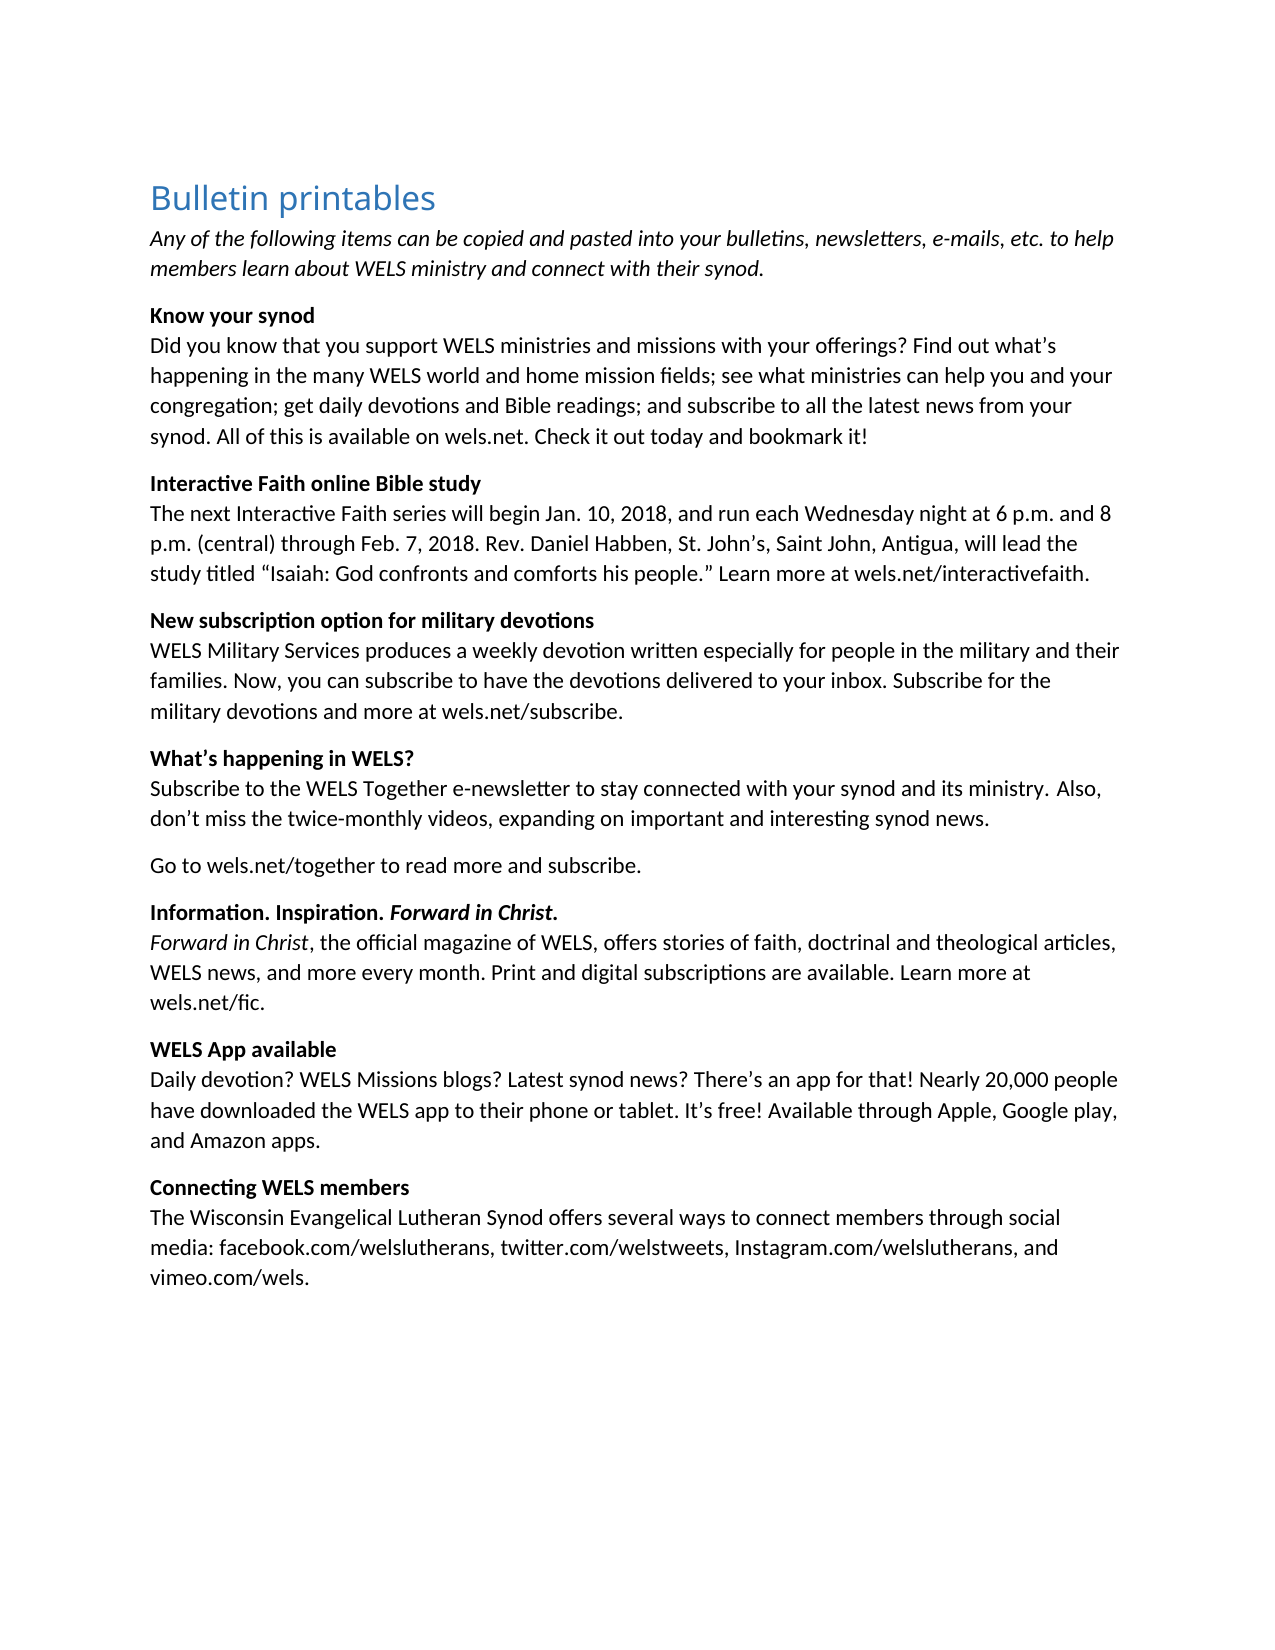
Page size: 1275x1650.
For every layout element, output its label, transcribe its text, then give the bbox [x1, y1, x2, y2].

text Any of the following items can be copied and pasted into your bulletins, newsletters, e-mails, etc. to help members learn about WELS ministry and connect with their synod. [150, 224, 1125, 282]
subtitle Bulletin printables [150, 175, 1125, 220]
text Information. Inspiration. Forward in Christ. Forward in Christ, the official magazine of WELS, offers stories of faith, doctrinal and theological articles, WELS news, and more every month. Print and digital subscriptions are available. Learn more at wels.net/fic. [150, 898, 1125, 1017]
text Interactive Faith online Bible study The next Interactive Faith series will begin Jan. 10, 2018, and run each Wednesday night at 6 p.m. and 8 p.m. (central) through Feb. 7, 2018. Rev. Daniel Habben, St. John’s, Saint John, Antigua, will lead the study titled “Isaiah: God confronts and comforts his people.” Learn more at wels.net/interactivefaith. [150, 469, 1125, 587]
text Know your synod Did you know that you support WELS ministries and missions with your offerings? Find out what’s happening in the many WELS world and home mission fields; see what ministries can help you and your congregation; get daily devotions and Bible readings; and subscribe to all the latest news from your synod. All of this is available on wels.net. Check it out today and bookmark it! [150, 301, 1125, 450]
text Connecting WELS members The Wisconsin Evangelical Lutheran Synod offers several ways to connect members through social media: facebook.com/welslutherans, twitter.com/welstweets, Instagram.com/welslutherans, and vimeo.com/wels. [150, 1173, 1125, 1292]
text Go to wels.net/together to read more and subscribe. [150, 851, 1125, 879]
text New subscription option for military devotions WELS Military Services produces a weekly devotion written especially for people in the military and their families. Now, you can subscribe to have the devotions delivered to your inbox. Subscribe for the military devotions and more at wels.net/subscribe. [150, 606, 1125, 725]
text What’s happening in WELS? Subscribe to the WELS Together e-newsletter to stay connected with your synod and its ministry. Also, don’t miss the twice-monthly videos, expanding on important and interesting synod news. [150, 744, 1125, 832]
text WELS App available Daily devotion? WELS Missions blogs? Latest synod news? There’s an app for that! Nearly 20,000 people have downloaded the WELS app to their phone or tablet. It’s free! Available through Apple, Google play, and Amazon apps. [150, 1035, 1125, 1154]
